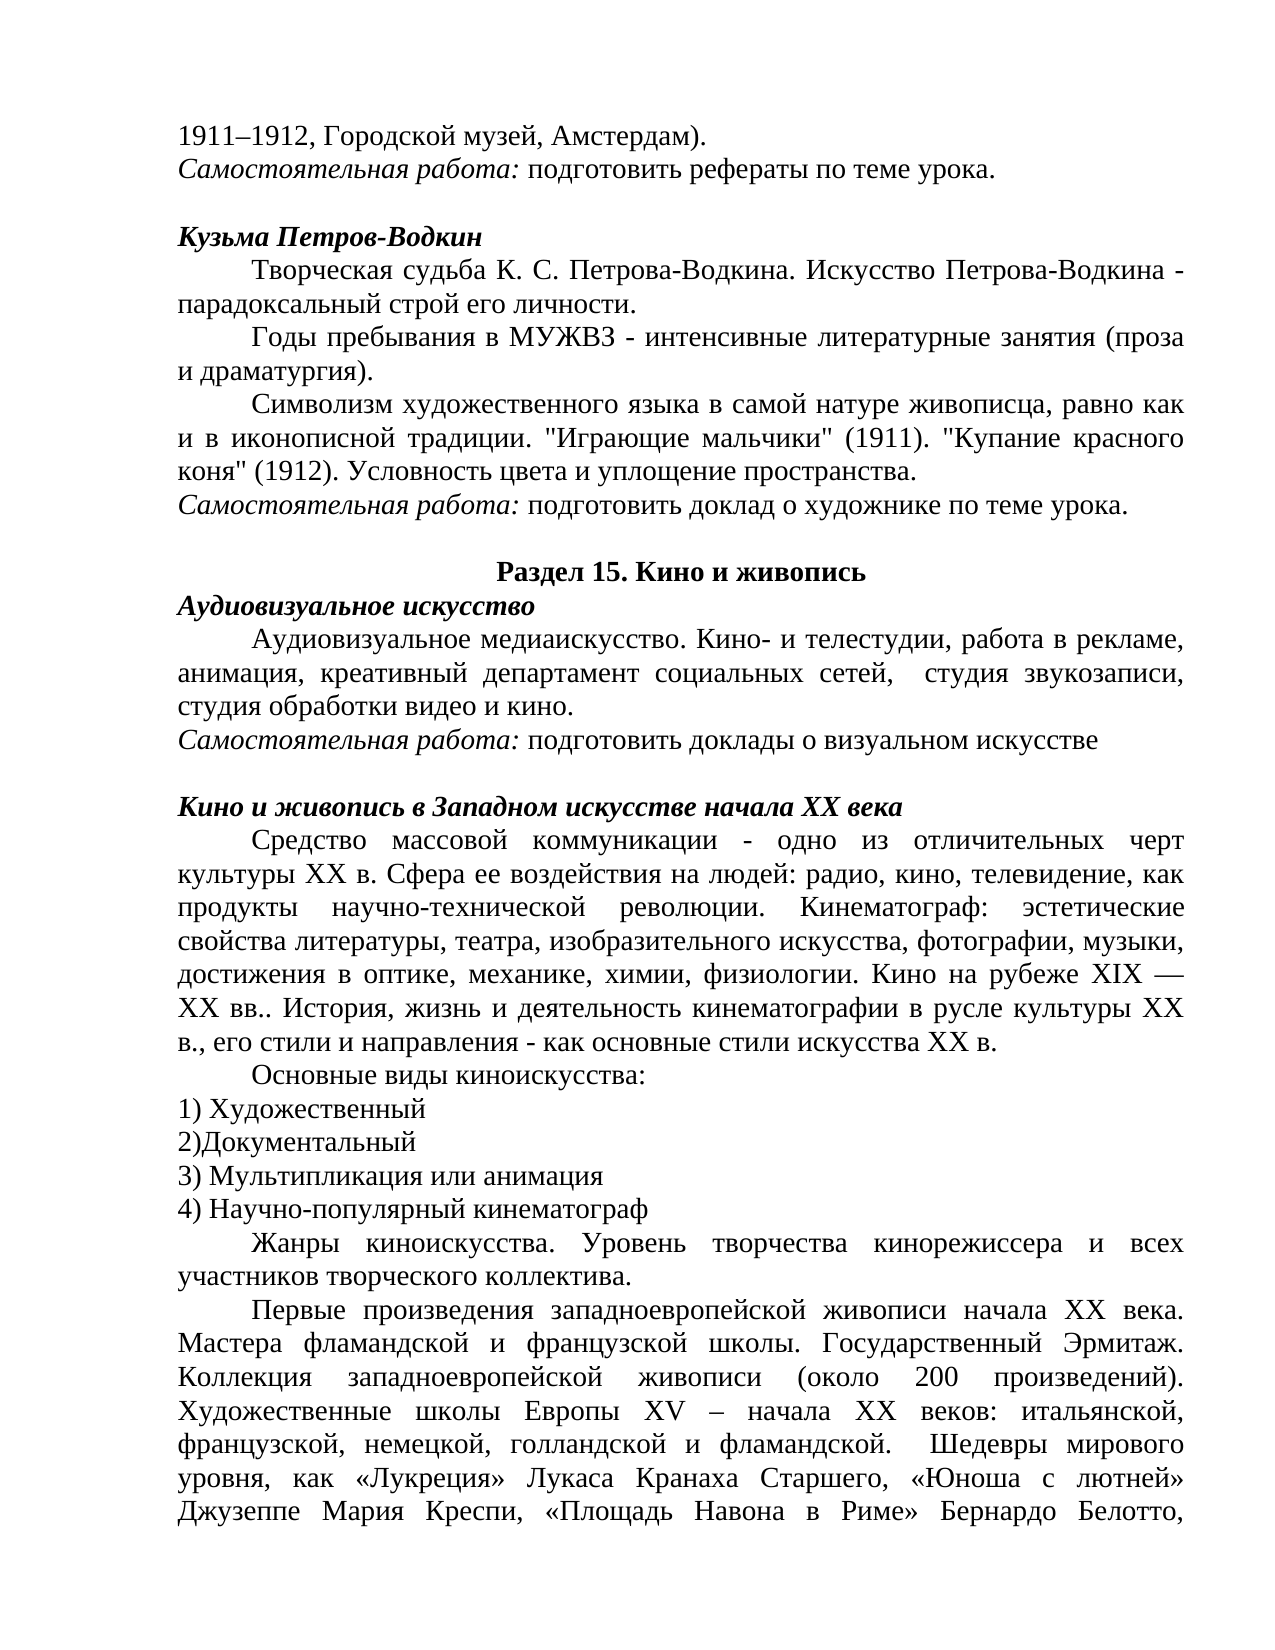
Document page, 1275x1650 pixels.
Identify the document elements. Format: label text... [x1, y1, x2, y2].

text Кино и живопись в Западном искусстве начала XX века [177, 789, 1185, 822]
text Аудиовизуальное искусство [177, 588, 1185, 621]
text Самостоятельная работа: подготовить доклады о визуальном искусстве [177, 722, 1185, 755]
text 4) Научно-популярный кинематограф [177, 1191, 1185, 1225]
text Символизм художественного языка в самой натуре живописца, равно как и в иконописной традиции. "Играющие мальчики" (1911). "Купание красного коня" (1912). Условность цвета и уплощение пространства. [177, 386, 1185, 487]
text Средство массовой коммуникации - одно из отличительных черт культуры XX в. Сфера ее воздействия на людей: радио, кино, телевидение, как продукты научно-технической революции. Кинематограф: эстетические свойства литературы, театра, изобразительного искусства, фотографии, музыки, достижения в оптике, механике, химии, физиологии. Кино на рубеже XIX — XX вв.. История, жизнь и деятельность кинематографии в русле культуры XX в., его стили и направления - как основные стили искусства XX в. [177, 822, 1185, 1057]
text Годы пребывания в МУЖВЗ - интенсивные литературные занятия (проза и драматургия). [177, 319, 1185, 386]
text Самостоятельная работа: подготовить доклад о художнике по теме урока. [177, 487, 1185, 521]
text Жанры киноискусства. Уровень творчества кинорежиссера и всех участников творческого коллектива. [177, 1225, 1185, 1292]
text 1) Художественный [177, 1091, 1185, 1124]
text Аудиовизуальное медиаискусство. Кино- и телестудии, работа в рекламе, анимация, креативный департамент социальных сетей, студия звукозаписи, студия обработки видео и кино. [177, 621, 1185, 722]
text 2)Документальный [177, 1124, 1185, 1158]
text 3) Мультипликация или анимация [177, 1158, 1185, 1191]
text Раздел 15. Кино и живопись [177, 554, 1185, 588]
text Самостоятельная работа: подготовить рефераты по теме урока. [177, 152, 1185, 185]
text Основные виды киноискусства: [177, 1057, 1185, 1091]
text Кузьма Петров-Водкин [177, 219, 1185, 252]
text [177, 1292, 1185, 1527]
text Творческая судьба К. С. Петрова-Водкина. Искусство Петрова-Водкина - парадоксальный строй его личности. [177, 252, 1185, 319]
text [177, 118, 1185, 152]
